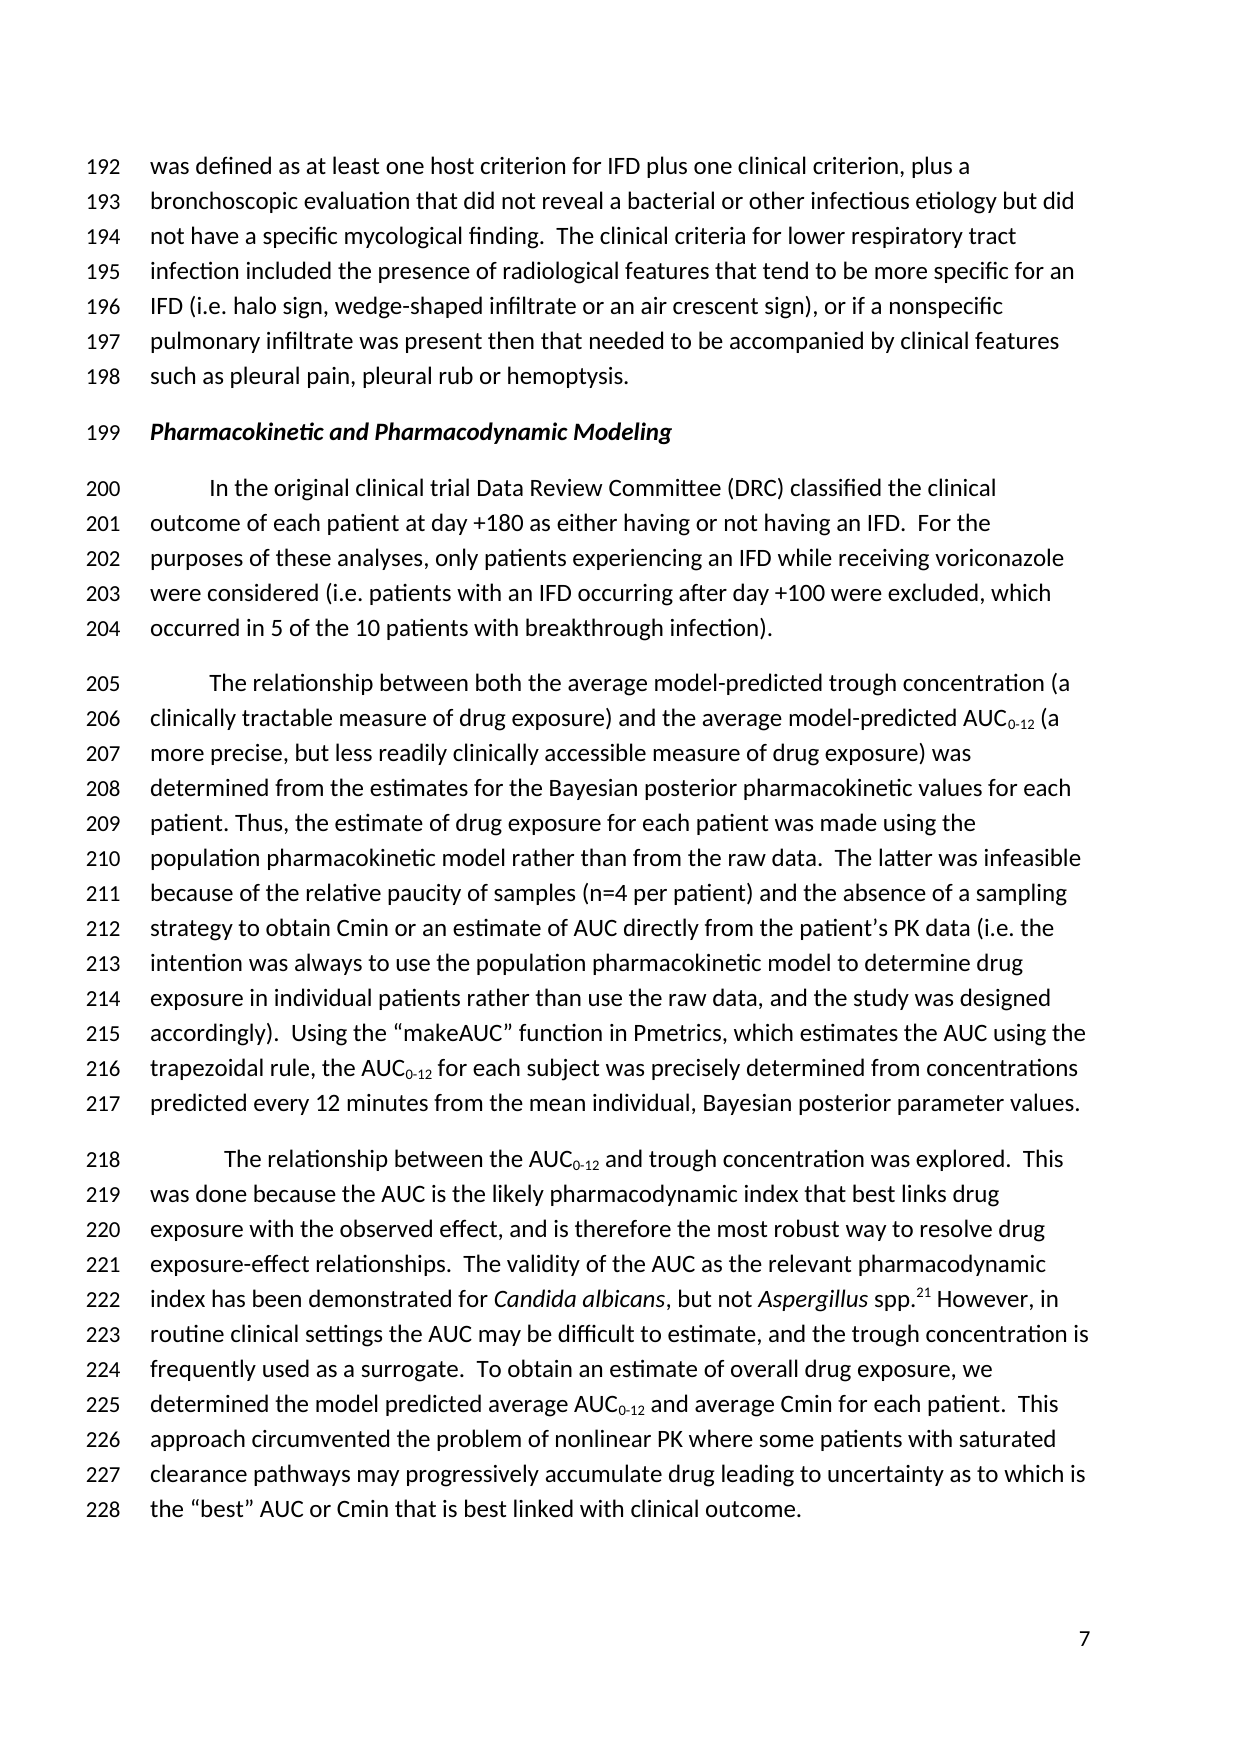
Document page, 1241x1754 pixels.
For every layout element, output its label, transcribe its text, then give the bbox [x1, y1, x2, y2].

text Pharmacokinetic and Pharmacodynamic Modeling [150, 416, 1090, 446]
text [150, 150, 1090, 391]
text In the original clinical trial Data Review Committee (DRC) classified the clinical outcome of each patient at day +180 as either having or not having an IFD. For the purposes of these analyses, only patients experiencing an IFD while receiving voriconazole were considered (i.e. patients with an IFD occurring after day +100 were excluded, which occurred in 5 of the 10 patients with breakthrough infection). [150, 472, 1090, 642]
text The relationship between the AUC0-12 and trough concentration was explored. This was done because the AUC is the likely pharmacodynamic index that best links drug exposure with the observed effect, and is therefore the most robust way to resolve drug exposure-effect relationships. The validity of the AUC as the relevant pharmacodynamic index has been demonstrated for Candida albicans, but not Aspergillus spp.21 However, in routine clinical settings the AUC may be difficult to estimate, and the trough concentration is frequently used as a surrogate. To obtain an estimate of overall drug exposure, we determined the model predicted average AUC0-12 and average Cmin for each patient. This approach circumvented the problem of nonlinear PK where some patients with saturated clearance pathways may progressively accumulate drug leading to uncertainty as to which is the “best” AUC or Cmin that is best linked with clinical outcome. [150, 1143, 1090, 1524]
text The relationship between both the average model-predicted trough concentration (a clinically tractable measure of drug exposure) and the average model-predicted AUC0-12 (a more precise, but less readily clinically accessible measure of drug exposure) was determined from the estimates for the Bayesian posterior pharmacokinetic values for each patient. Thus, the estimate of drug exposure for each patient was made using the population pharmacokinetic model rather than from the raw data. The latter was infeasible because of the relative paucity of samples (n=4 per patient) and the absence of a sampling strategy to obtain Cmin or an estimate of AUC directly from the patient’s PK data (i.e. the intention was always to use the population pharmacokinetic model to determine drug exposure in individual patients rather than use the raw data, and the study was designed accordingly). Using the “makeAUC” function in Pmetrics, which estimates the AUC using the trapezoidal rule, the AUC0-12 for each subject was precisely determined from concentrations predicted every 12 minutes from the mean individual, Bayesian posterior parameter values. [150, 667, 1090, 1118]
